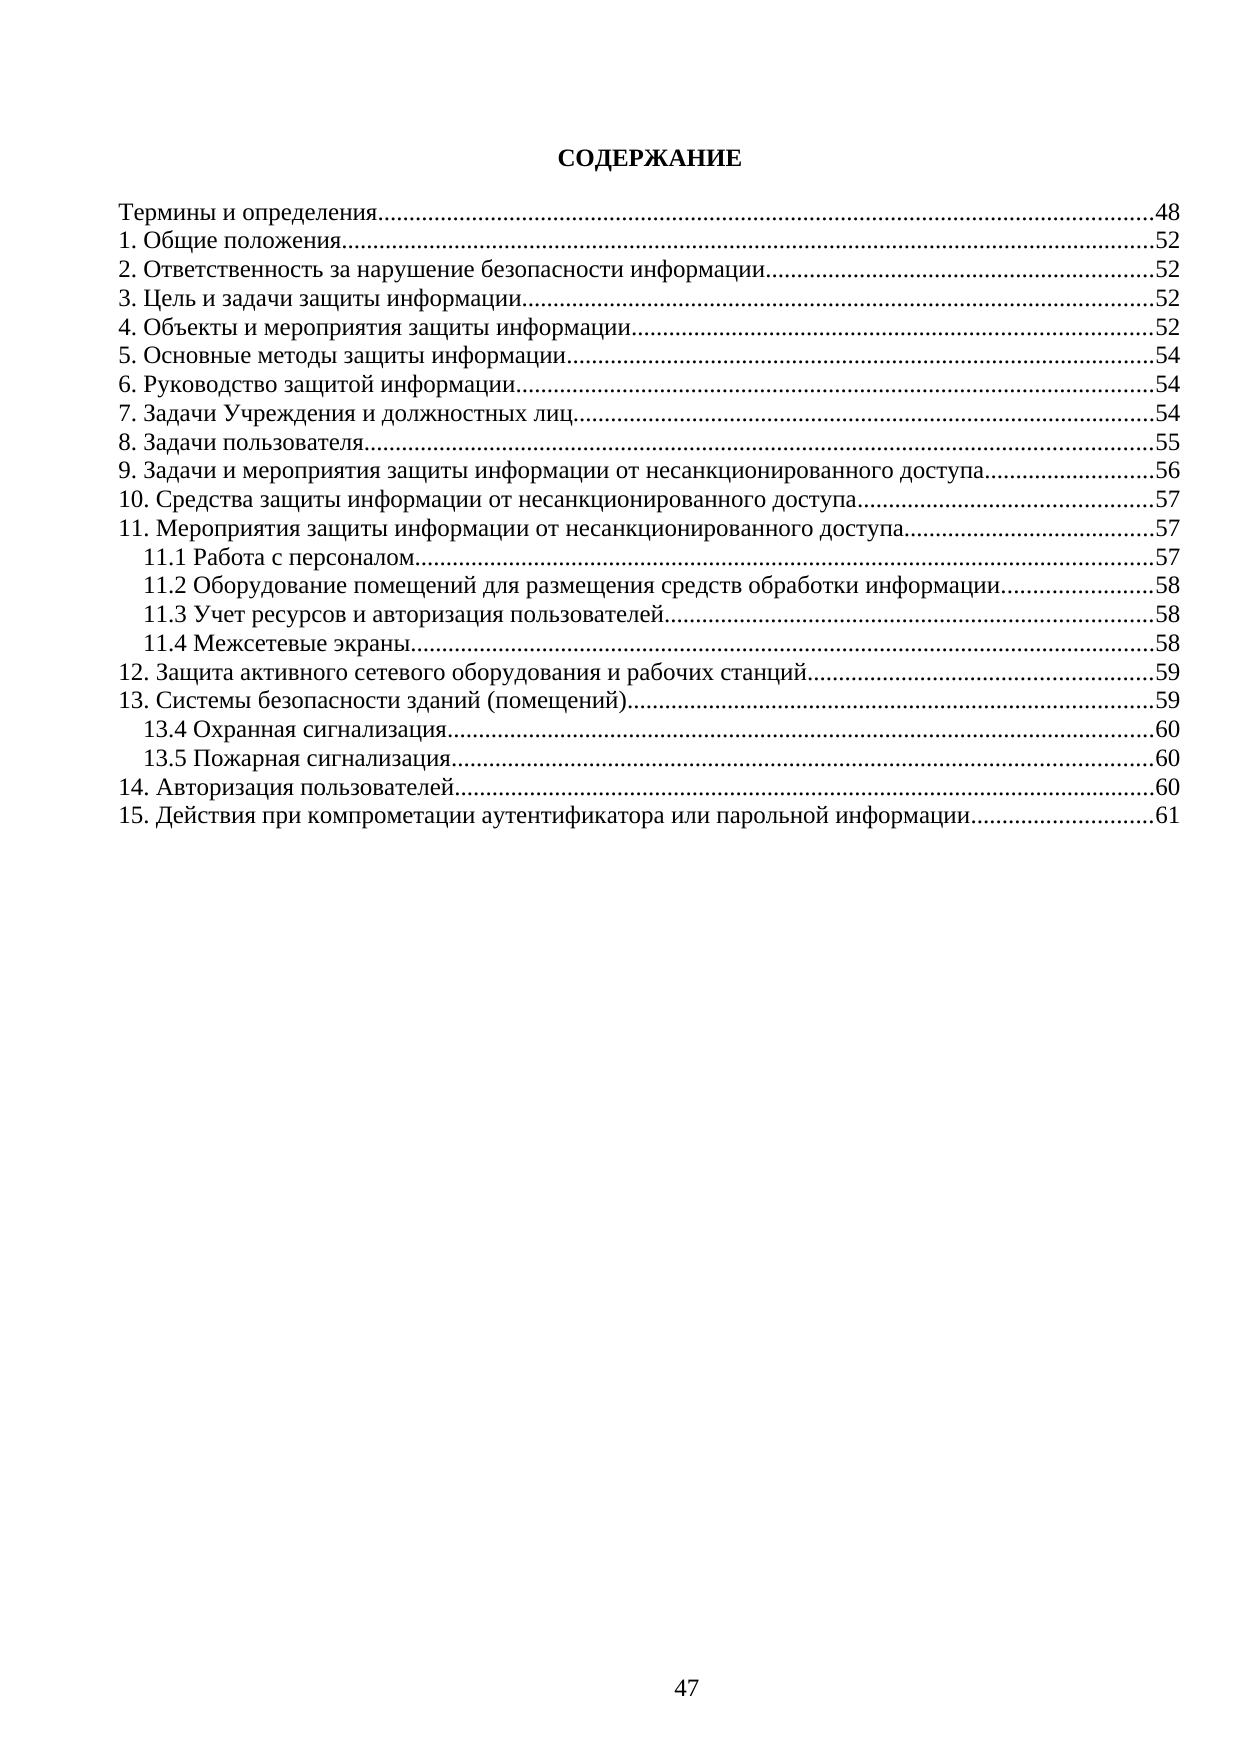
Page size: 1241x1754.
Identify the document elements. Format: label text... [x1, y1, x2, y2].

text 10. Средства защиты информации от несанкционированного доступа 57 [118, 484, 1181, 513]
text 1. Общие положения 52 [118, 226, 1181, 254]
text 11.1 Работа с персоналом 57 [143, 542, 1181, 571]
text 8. Задачи пользователя 55 [118, 427, 1181, 456]
text 9. Задачи и мероприятия защиты информации от несанкционированного доступа 56 [118, 456, 1181, 484]
text 13. Системы безопасности зданий (помещений) 59 [118, 686, 1181, 714]
text 15. Действия при компрометации аутентификатора или парольной информации 61 [118, 801, 1181, 829]
text 13.5 Пожарная сигнализация 60 [143, 743, 1181, 772]
text 6. Руководство защитой информации 54 [118, 369, 1181, 398]
text 7. Задачи Учреждения и должностных лиц 54 [118, 398, 1181, 427]
text 13.4 Охранная сигнализация 60 [143, 714, 1181, 743]
text 11. Мероприятия защиты информации от несанкционированного доступа 57 [118, 513, 1181, 542]
text 2. Ответственность за нарушение безопасности информации 52 [118, 254, 1181, 283]
text 11.2 Оборудование помещений для размещения средств обработки информации 58 [143, 571, 1181, 599]
subtitle Содержание [118, 143, 1181, 172]
text 4. Объекты и мероприятия защиты информации 52 [118, 312, 1181, 341]
text Термины и определения 48 [118, 197, 1181, 226]
text 12. Защита активного сетевого оборудования и рабочих станций 59 [118, 657, 1181, 686]
text 11.4 Межсетевые экраны 58 [143, 628, 1181, 657]
text 3. Цель и задачи защиты информации 52 [118, 283, 1181, 312]
text 5. Основные методы защиты информации 54 [118, 341, 1181, 369]
text 14. Авторизация пользователей 60 [118, 772, 1181, 801]
text 11.3 Учет ресурсов и авторизация пользователей 58 [143, 599, 1181, 628]
